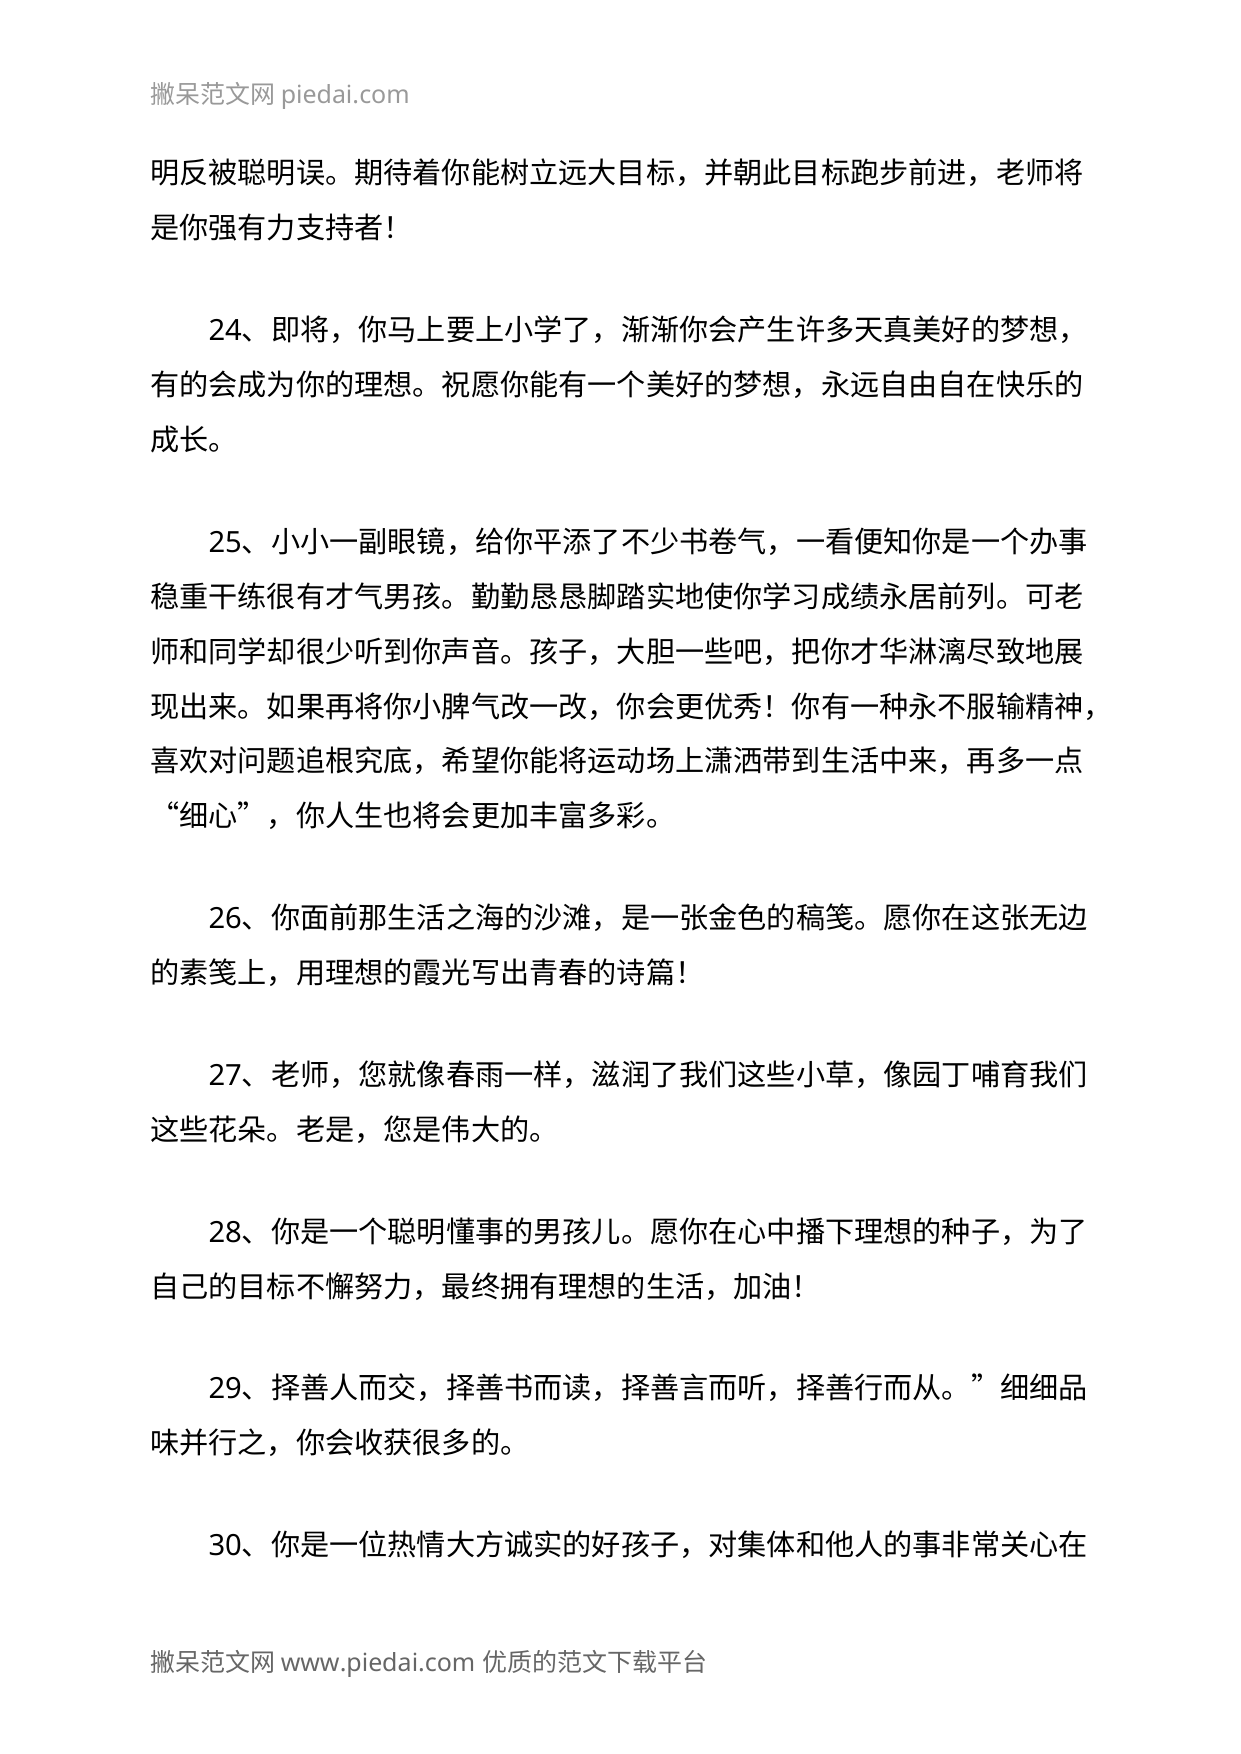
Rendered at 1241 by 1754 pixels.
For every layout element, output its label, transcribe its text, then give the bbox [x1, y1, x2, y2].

text 28、你是一个聪明懂事的男孩儿。愿你在心中播下理想的种子，为了自己的目标不懈努力，最终拥有理想的生活，加油！ [150, 1208, 1090, 1306]
text 27、老师，您就像春雨一样，滋润了我们这些小草，像园丁哺育我们这些花朵。老是，您是伟大的。 [150, 1051, 1090, 1149]
text 24、即将，你马上要上小学了，渐渐你会产生许多天真美好的梦想，有的会成为你的理想。祝愿你能有一个美好的梦想，永远自由自在快乐的成长。 [150, 307, 1090, 459]
text 29、择善人而交，择善书而读，择善言而听，择善行而从。”细细品味并行之，你会收获很多的。 [150, 1365, 1090, 1462]
text 25、小小一副眼镜，给你平添了不少书卷气，一看便知你是一个办事稳重干练很有才气男孩。勤勤恳恳脚踏实地使你学习成绩永居前列。可老师和同学却很少听到你声音。孩子，大胆一些吧，把你才华淋漓尽致地展现出来。如果再将你小脾气改一改，你会更优秀！你有一种永不服输精神，喜欢对问题追根究底，希望你能将运动场上潇洒带到生活中来，再多一点“细心”，你人生也将会更加丰富多彩。 [150, 518, 1090, 835]
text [150, 1522, 1090, 1564]
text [150, 150, 1090, 247]
text 26、你面前那生活之海的沙滩，是一张金色的稿笺。愿你在这张无边的素笺上，用理想的霞光写出青春的诗篇！ [150, 895, 1090, 992]
